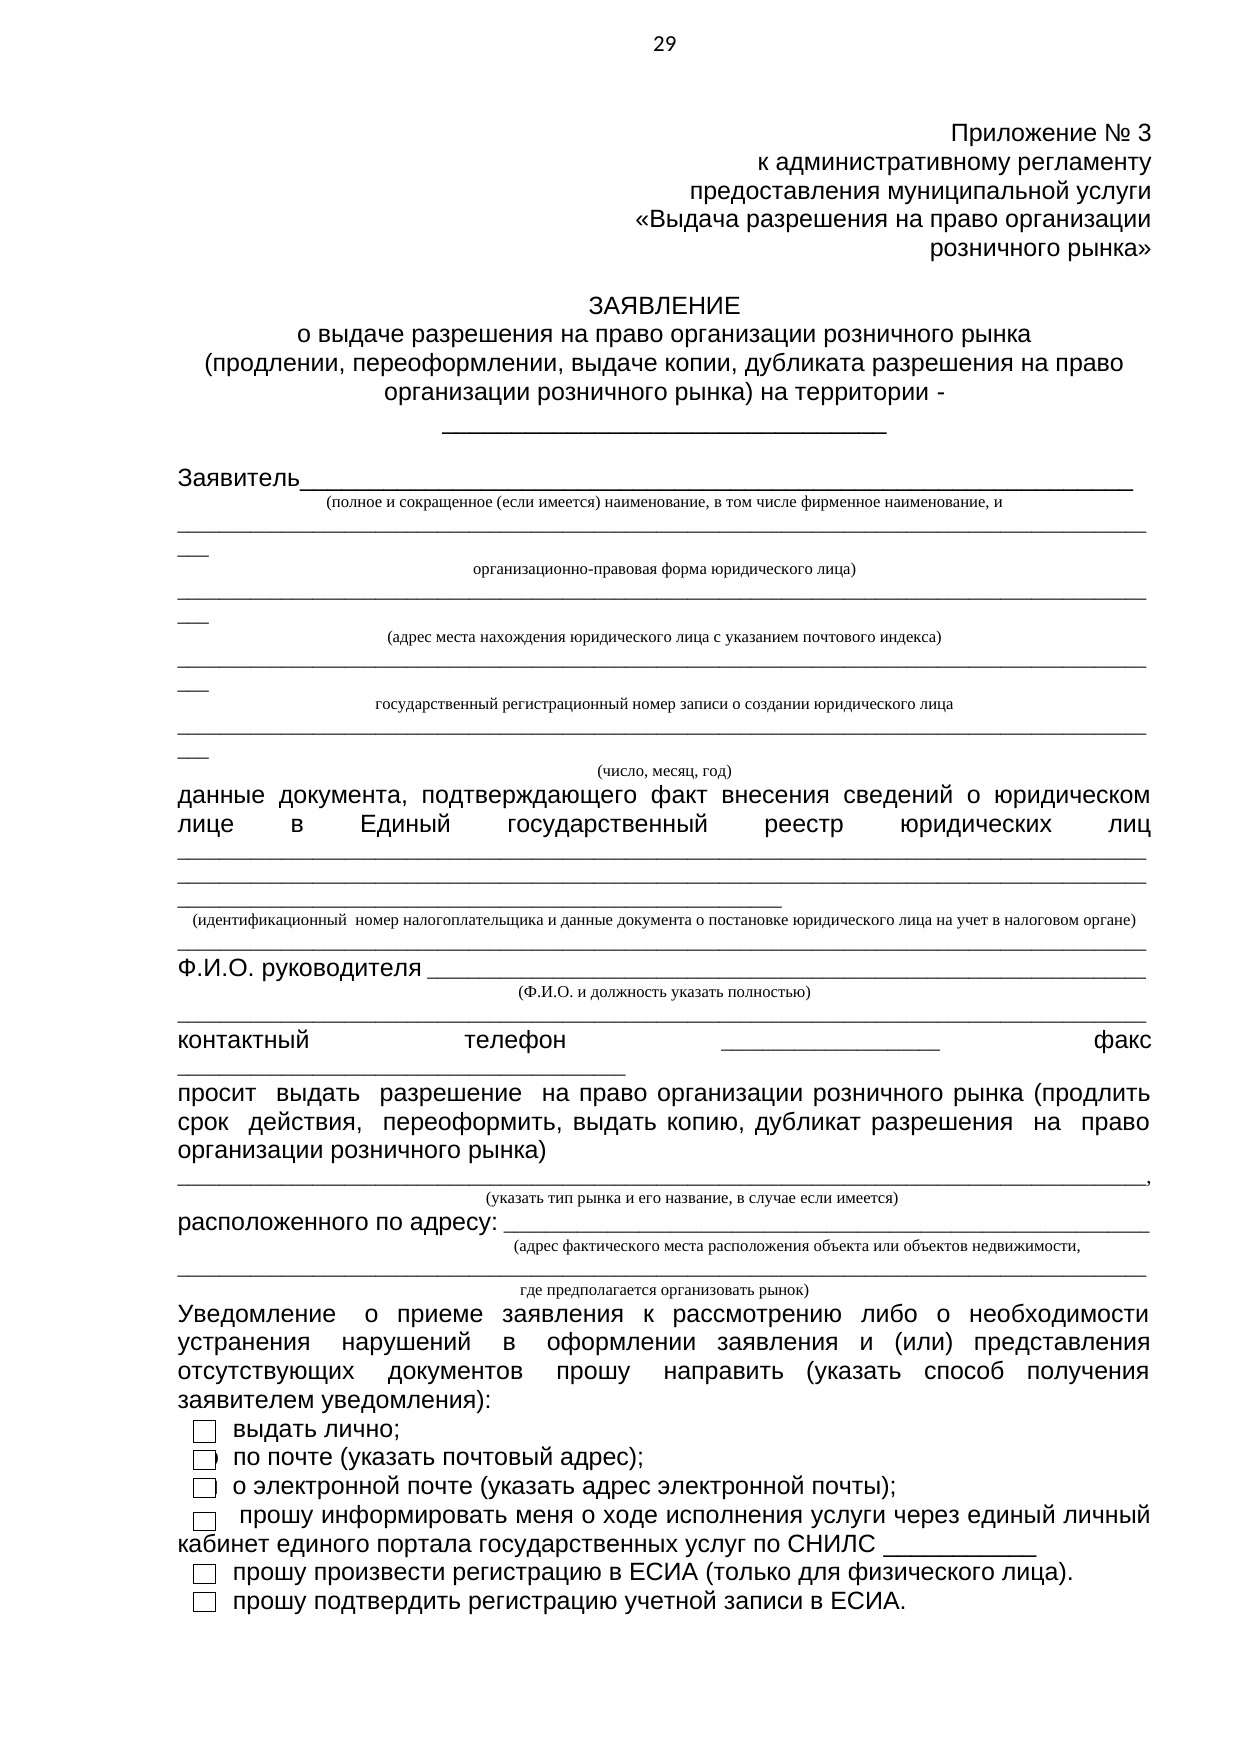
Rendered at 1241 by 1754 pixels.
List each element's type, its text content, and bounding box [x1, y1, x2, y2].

text о выдаче разрешения на право организации розничного рынка [177, 319, 1152, 348]
text _____________________________________________________________________________________________ [177, 929, 1152, 953]
text ________________________________________________________________________________________________ [177, 713, 1152, 761]
text выдать лично; [177, 1413, 1152, 1442]
text _____________________________________________________________________________________________ [177, 1255, 1152, 1279]
text ________________________________________________________________________________________________ [177, 511, 1152, 559]
text _____________________________________________________________________________________________ [177, 1001, 1152, 1025]
text «Выдача разрешения на право организации [177, 204, 1152, 233]
text прошу произвести регистрацию в ЕСИА (только для физического лица). [177, 1557, 1152, 1586]
text (продлении, переоформлении, выдаче копии, дубликата разрешения на право организации розничного рынка) на территории ________________________________ [177, 348, 1152, 434]
text Заявитель____________________________________________________________ [177, 463, 1152, 492]
text ________________________________________________________________________________________________ [177, 646, 1152, 694]
text данные документа, подтверждающего факт внесения сведений о юридическом лице в Единый государственный реестр юридических лиц ____________________________________________________________________________________________________________________________________________________________________________________________________________________________________________________ [177, 780, 1152, 910]
text организационно-правовая форма юридического лица) [177, 559, 1152, 578]
text (адрес фактического места расположения объекта или объектов недвижимости, [177, 1236, 1152, 1255]
text прошу информировать меня о ходе исполнения услуги через единый личный кабинет единого портала государственных услуг по СНИЛС ___________ [177, 1500, 1152, 1557]
text (адрес места нахождения юридического лица с указанием почтового индекса) [177, 626, 1152, 646]
text ________________________________________________________________________________________________ [177, 578, 1152, 626]
text к административному регламенту [177, 147, 1152, 176]
text (число, месяц, год) [177, 761, 1152, 780]
text (идентификационный номер налогоплательщика и данные документа о постановке юридического лица на учет в налоговом органе) [177, 910, 1152, 929]
text (указать тип рынка и его название, в случае если имеется) [177, 1188, 1152, 1207]
text предоставления муниципальной услуги [177, 176, 1152, 204]
text контактный телефон _____________________ факс ___________________________________________ [177, 1025, 1152, 1078]
text Уведомление о приеме заявления к рассмотрению либо о необходимости устранения нарушений в оформлении заявления и (или) представления отсутствующих документов прошу направить (указать способ получения заявителем уведомления): [177, 1298, 1152, 1413]
text розничного рынка» [177, 233, 1152, 262]
text (Ф.И.О. и должность указать полностью) [177, 982, 1152, 1001]
text Приложение № 3 [177, 118, 1152, 147]
text расположенного по адресу: ______________________________________________________________ [177, 1207, 1152, 1236]
text просит выдать разрешение на право организации розничного рынка (продлить срок действия, переоформить, выдать копию, дубликат разрешения на право организации розничного рынка) [177, 1078, 1152, 1164]
text где предполагается организовать рынок) [177, 1279, 1152, 1298]
text (полное и сокращенное (если имеется) наименование, в том числе фирменное наименование, и [177, 492, 1152, 511]
text _____________________________________________________________________________________________, [177, 1164, 1152, 1188]
text п о электронной почте (указать адрес электронной почты); [177, 1471, 1152, 1500]
text Ф.И.О. руководителя _____________________________________________________________________ [177, 953, 1152, 982]
text о по почте (указать почтовый адрес); [177, 1442, 1152, 1471]
text ЗАЯВЛЕНИЕ [177, 291, 1152, 319]
text прошу подтвердить регистрацию учетной записи в ЕСИА. [177, 1586, 1152, 1615]
text государственный регистрационный номер записи о создании юридического лица [177, 694, 1152, 713]
